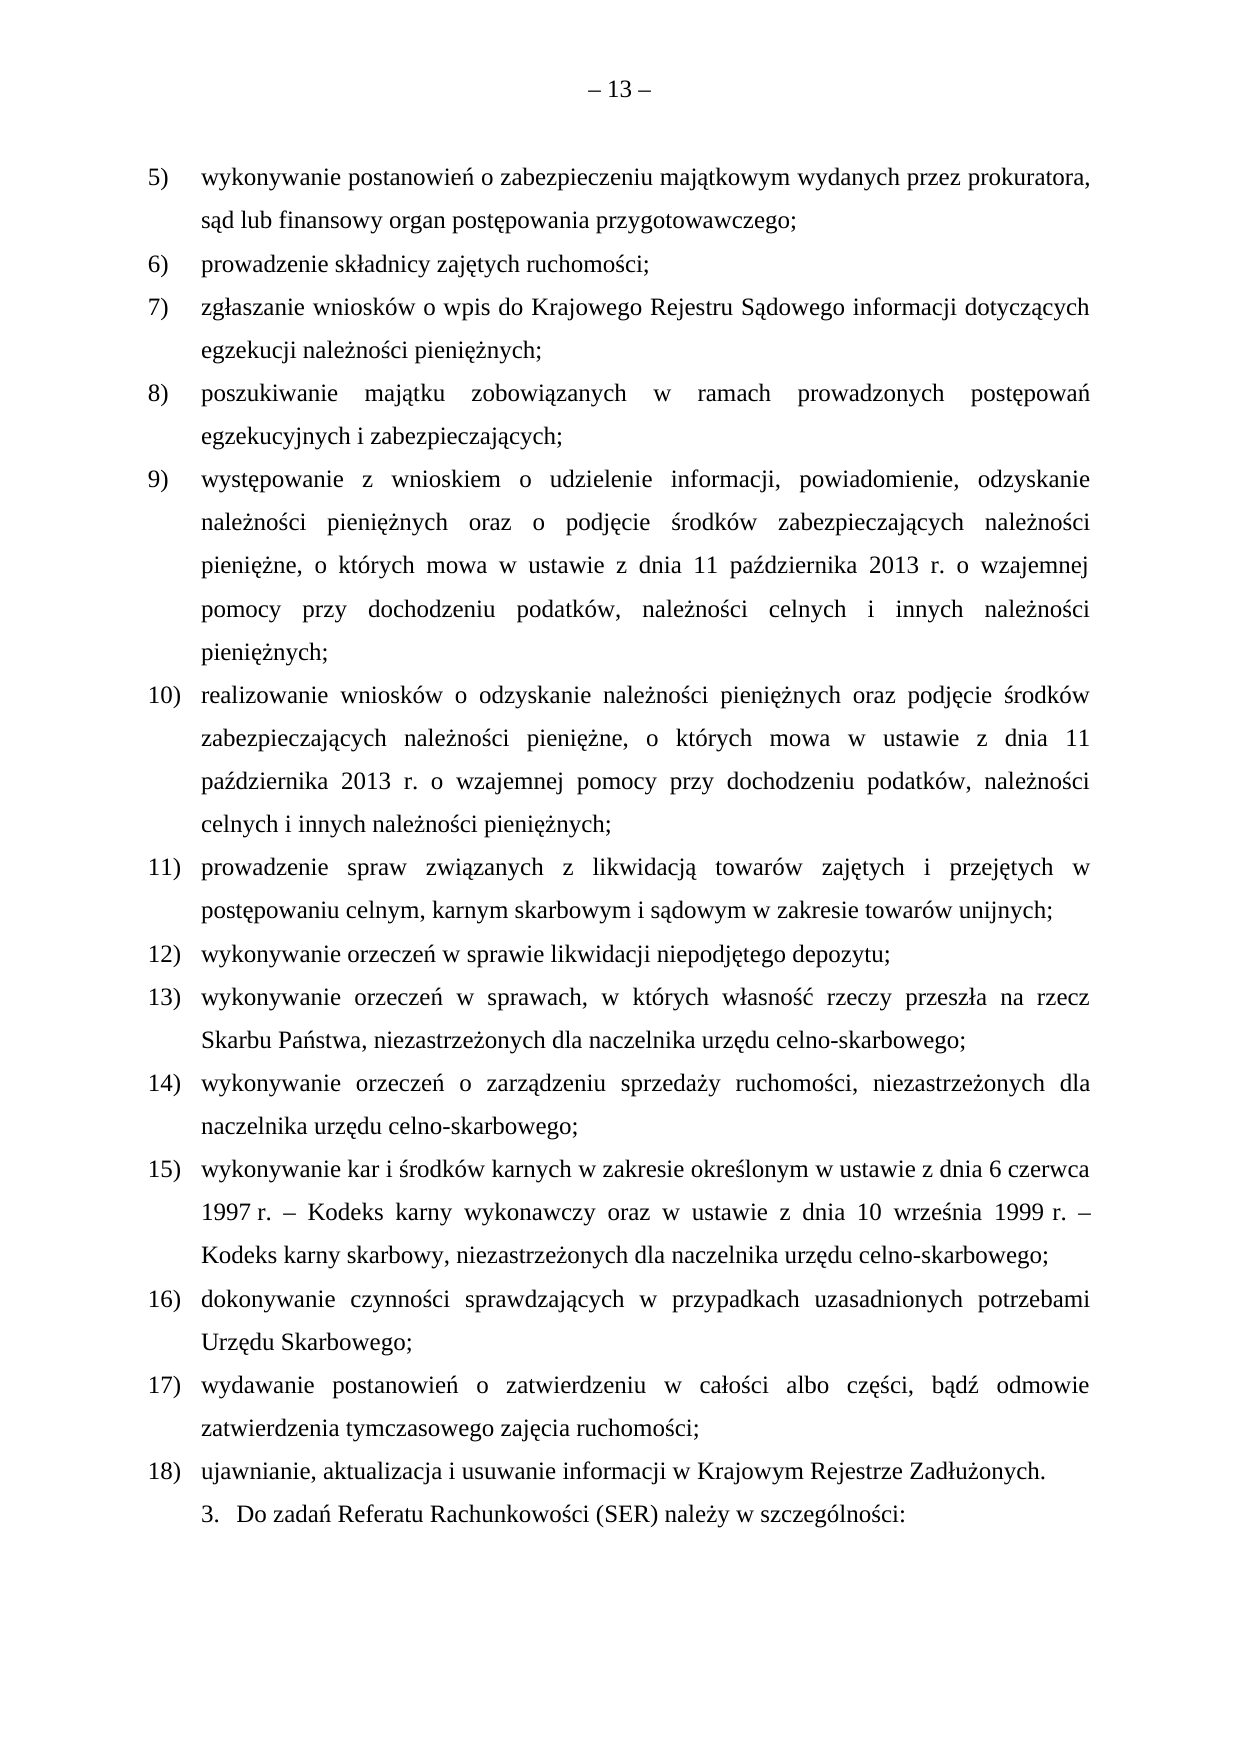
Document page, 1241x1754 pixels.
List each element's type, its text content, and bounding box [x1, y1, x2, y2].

text 12) wykonywanie orzeczeń w sprawie likwidacji niepodjętego depozytu; [148, 939, 1091, 967]
text 9) występowanie z wnioskiem o udzielenie informacji, powiadomienie, odzyskanie należności pieniężnych oraz o podjęcie środków zabezpieczających należności pieniężne, o których mowa w ustawie z dnia 11 października 2013 r. o wzajemnej pomocy przy dochodzeniu podatków, należności celnych i innych należności pieniężnych; [148, 464, 1091, 666]
text 18) ujawnianie, aktualizacja i usuwanie informacji w Krajowym Rejestrze Zadłużonych. [148, 1456, 1091, 1485]
text 8) poszukiwanie majątku zobowiązanych w ramach prowadzonych postępowań egzekucyjnych i zabezpieczających; [148, 378, 1091, 450]
text 10) realizowanie wniosków o odzyskanie należności pieniężnych oraz podjęcie środków zabezpieczających należności pieniężne, o których mowa w ustawie z dnia 11 października 2013 r. o wzajemnej pomocy przy dochodzeniu podatków, należności celnych i innych należności pieniężnych; [148, 680, 1091, 838]
text 14) wykonywanie orzeczeń o zarządzeniu sprzedaży ruchomości, niezastrzeżonych dla naczelnika urzędu celno-skarbowego; [148, 1068, 1091, 1140]
text 6) prowadzenie składnicy zajętych ruchomości; [148, 249, 1091, 277]
text 11) prowadzenie spraw związanych z likwidacją towarów zajętych i przejętych w postępowaniu celnym, karnym skarbowym i sądowym w zakresie towarów unijnych; [148, 852, 1091, 924]
text 13) wykonywanie orzeczeń w sprawach, w których własność rzeczy przeszła na rzecz Skarbu Państwa, niezastrzeżonych dla naczelnika urzędu celno-skarbowego; [148, 982, 1091, 1054]
text 16) dokonywanie czynności sprawdzających w przypadkach uzasadnionych potrzebami Urzędu Skarbowego; [148, 1284, 1091, 1356]
text 7) zgłaszanie wniosków o wpis do Krajowego Rejestru Sądowego informacji dotyczących egzekucji należności pieniężnych; [148, 292, 1091, 364]
text 3. Do zadań Referatu Rachunkowości (SER) należy w szczególności: [148, 1499, 1091, 1528]
text 5) wykonywanie postanowień o zabezpieczeniu majątkowym wydanych przez prokuratora, sąd lub finansowy organ postępowania przygotowawczego; [148, 162, 1091, 234]
text 17) wydawanie postanowień o zatwierdzeniu w całości albo części, bądź odmowie zatwierdzenia tymczasowego zajęcia ruchomości; [148, 1370, 1091, 1442]
text 15) wykonywanie kar i środków karnych w zakresie określonym w ustawie z dnia 6 czerwca 1997 r. – Kodeks karny wykonawczy oraz w ustawie z dnia 10 września 1999 r. – Kodeks karny skarbowy, niezastrzeżonych dla naczelnika urzędu celno-skarbowego; [148, 1154, 1091, 1269]
